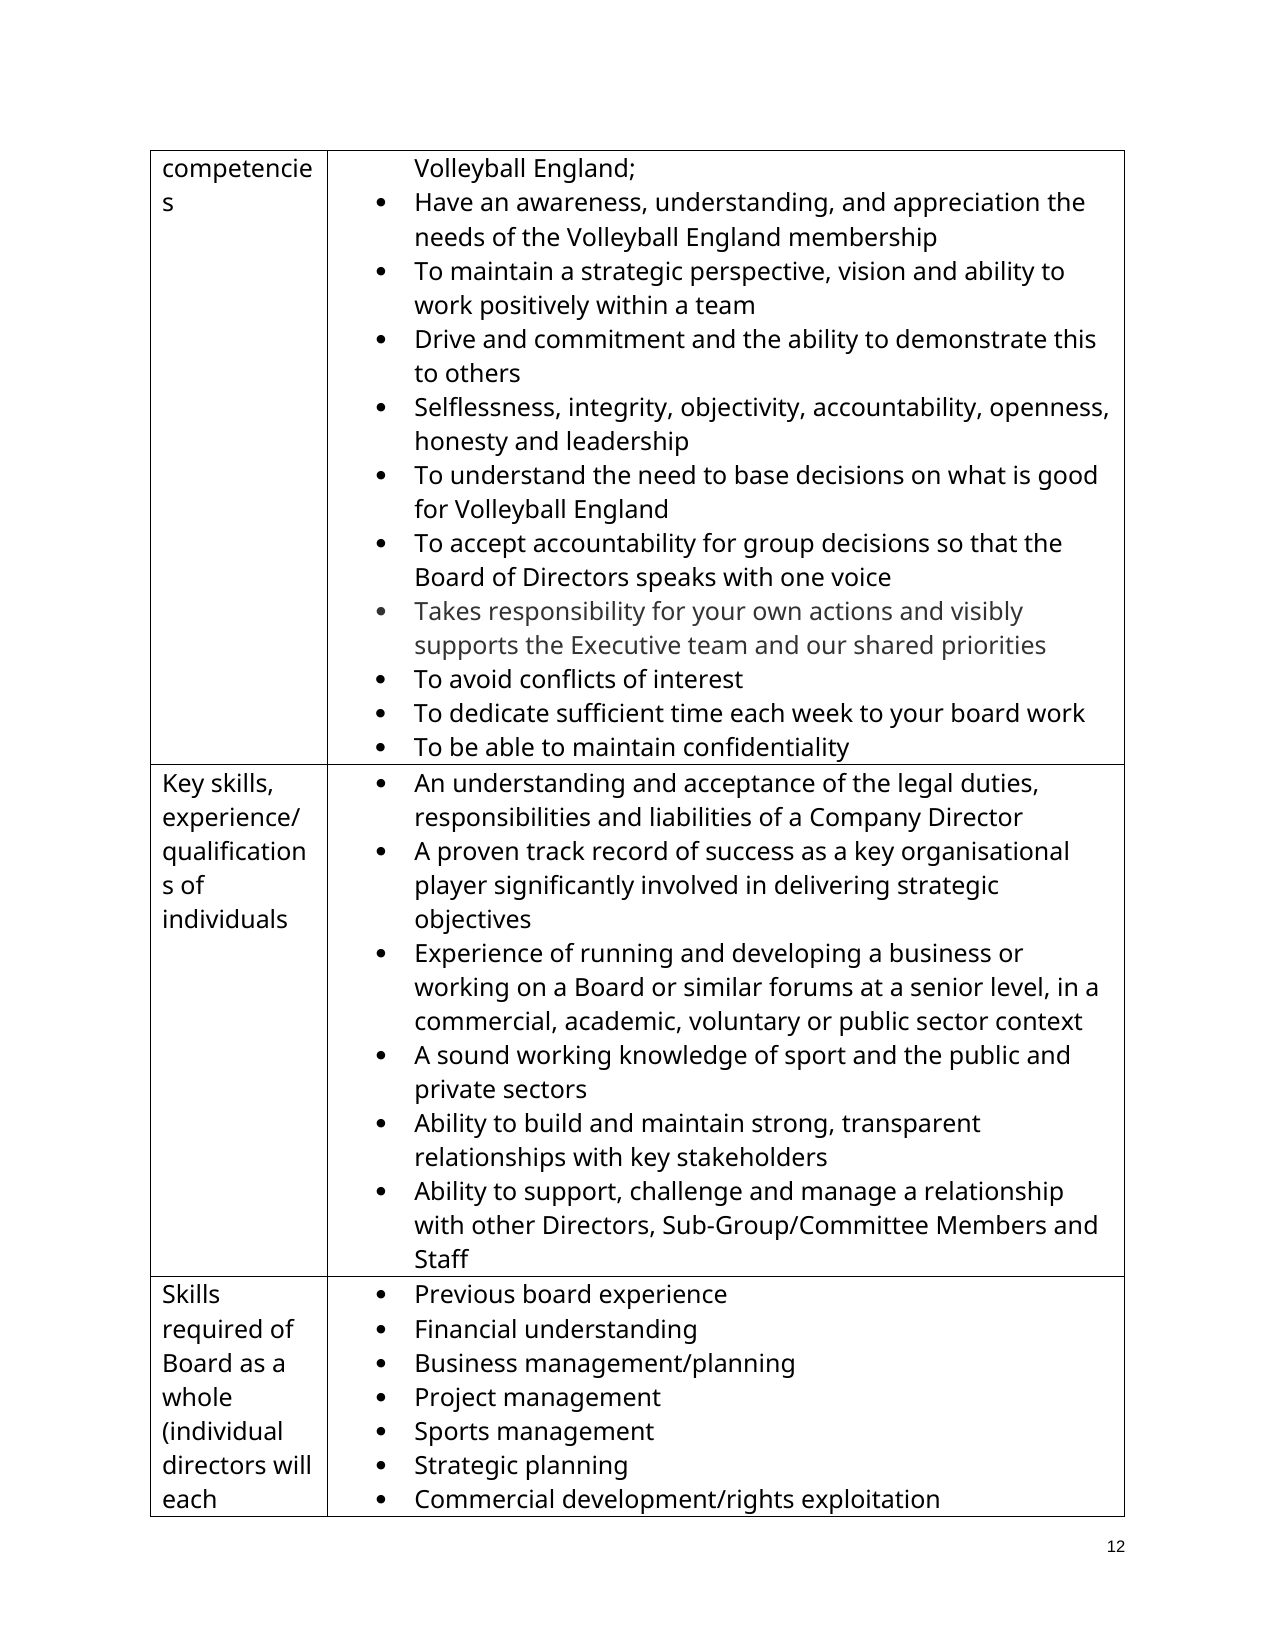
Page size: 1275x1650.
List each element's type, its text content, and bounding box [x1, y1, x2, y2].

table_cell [151, 151, 327, 764]
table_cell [328, 151, 1124, 764]
table_cell An understanding and acceptance of the legal duties, responsibilities and liabilities of a Company Director A proven track record of success as a key organisational player significantly involved in delivering strategic objectives Experience of running and developing a business or working on a Board or similar forums at a senior level, in a commercial, academic, voluntary or public sector context A sound working knowledge of sport and the public and private sectors Ability to build and maintain strong, transparent relationships with key stakeholders Ability to support, challenge and manage a relationship with other Directors, Sub-Group/Committee Members and Staff [328, 765, 1124, 1276]
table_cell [151, 1277, 327, 1516]
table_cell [328, 1277, 1124, 1516]
table_cell Key skills, experience/ qualifications of individuals [151, 765, 327, 1276]
